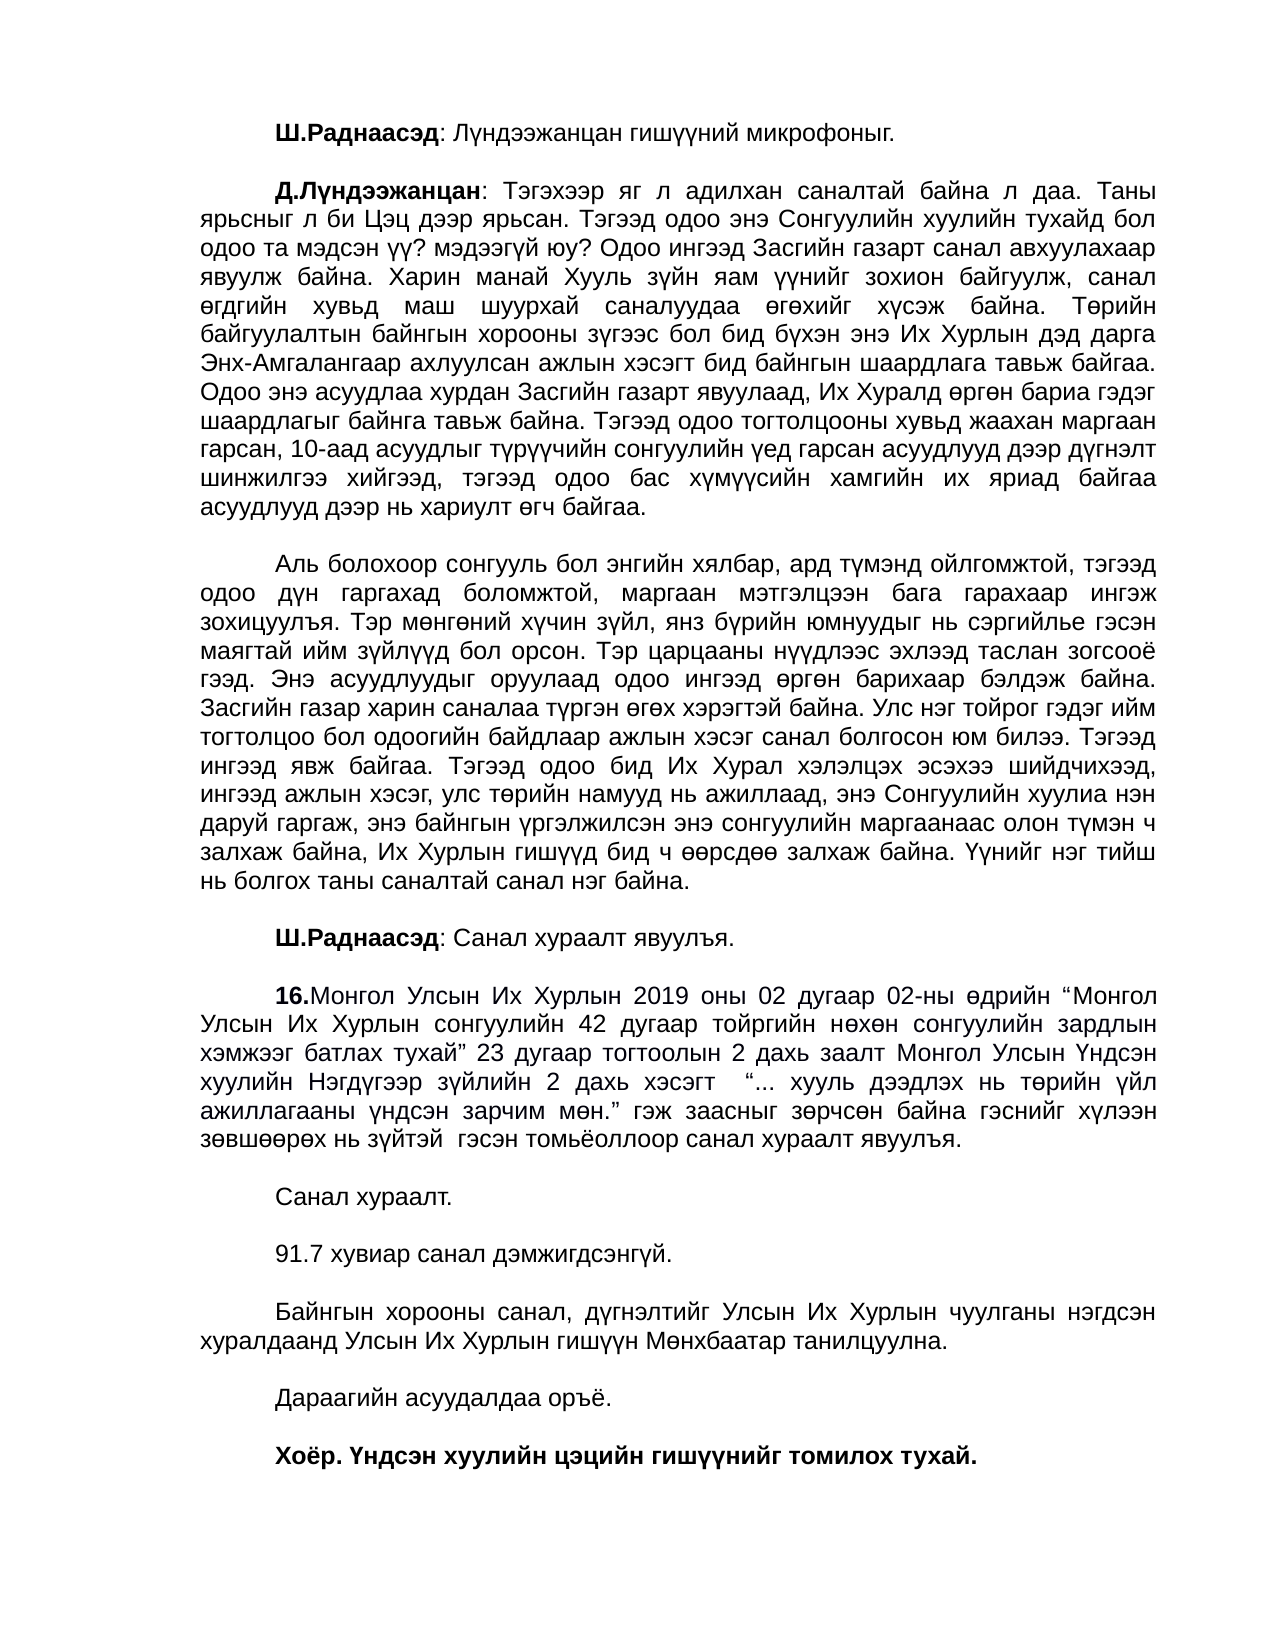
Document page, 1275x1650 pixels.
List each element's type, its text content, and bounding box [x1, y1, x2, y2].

text Ш.Раднаасэд: Лүндээжанцан гишүүний микрофоныг. [200, 118, 1157, 147]
text Дараагийн асуудалдаа оръё. [200, 1383, 1157, 1412]
text Д.Лүндээжанцан: Тэгэхээр яг л адилхан саналтай байна л даа. Таны ярьсныг л би Цэц дээр ярьсан. Тэгээд одоо энэ Сонгуулийн хуулийн тухайд бол одоо та мэдсэн үү? мэдээгүй юу? Одоо ингээд Засгийн газарт санал авхуулахаар явуулж байна. Харин манай Хууль зүйн яам үүнийг зохион байгуулж, санал өгдгийн хувьд маш шуурхай саналуудаа өгөхийг хүсэж байна. Төрийн байгуулалтын байнгын хорооны зүгээс бол бид бүхэн энэ Их Хурлын дэд дарга Энх-Амгалангаар ахлуулсан ажлын хэсэгт бид байнгын шаардлага тавьж байгаа. Одоо энэ асуудлаа хурдан Засгийн газарт явуулаад, Их Хуралд өргөн бариа гэдэг шаардлагыг байнга тавьж байна. Тэгээд одоо тогтолцооны хувьд жаахан маргаан гарсан, 10-аад асуудлыг түрүүчийн сонгуулийн үед гарсан асуудлууд дээр дүгнэлт шинжилгээ хийгээд, тэгээд одоо бас хүмүүсийн хамгийн их яриад байгаа асуудлууд дээр нь хариулт өгч байгаа. [200, 176, 1157, 521]
text Аль болохоор сонгууль бол энгийн хялбар, ард түмэнд ойлгомжтой, тэгээд одоо дүн гаргахад боломжтой, маргаан мэтгэлцээн бага гарахаар ингэж зохицуулъя. Тэр мөнгөний хүчин зүйл, янз бүрийн юмнуудыг нь сэргийлье гэсэн маягтай ийм зүйлүүд бол орсон. Тэр царцааны нүүдлээс эхлээд таслан зогсооё гээд. Энэ асуудлуудыг оруулаад одоо ингээд өргөн барихаар бэлдэж байна. Засгийн газар харин саналаа түргэн өгөх хэрэгтэй байна. Улс нэг тойрог гэдэг ийм тогтолцоо бол одоогийн байдлаар ажлын хэсэг санал болгосон юм билээ. Тэгээд ингээд явж байгаа. Тэгээд одоо бид Их Хурал хэлэлцэх эсэхээ шийдчихээд, ингээд ажлын хэсэг, улс төрийн намууд нь ажиллаад, энэ Сонгуулийн хуулиа нэн даруй гаргаж, энэ байнгын үргэлжилсэн энэ сонгуулийн маргаанаас олон түмэн ч залхаж байна, Их Хурлын гишүүд бид ч өөрсдөө залхаж байна. Үүнийг нэг тийш нь болгох таны саналтай санал нэг байна. [200, 549, 1157, 894]
text 91.7 хувиар санал дэмжигдсэнгүй. [200, 1239, 1157, 1268]
text Хоёр. Үндсэн хуулийн цэцийн гишүүнийг томилох тухай. [200, 1441, 1157, 1469]
text Ш.Раднаасэд: Санал хураалт явуулъя. [200, 923, 1157, 952]
text Байнгын хорооны санал, дүгнэлтийг Улсын Их Хурлын чуулганы нэгдсэн хуралдаанд Улсын Их Хурлын гишүүн Мөнхбаатар танилцуулна. [200, 1297, 1157, 1354]
text Санал хураалт. [200, 1182, 1157, 1211]
text 16.Монгол Улсын Их Хурлын 2019 оны 02 дугаар 02-ны өдрийн “Монгол Улсын Их Хурлын сонгуулийн 42 дугаар тойргийн нөхөн сонгуулийн зардлын хэмжээг батлах тухай” 23 дугаар тогтоолын 2 дахь заалт Монгол Улсын Үндсэн хуулийн Нэгдүгээр зүйлийн 2 дахь хэсэгт “... хууль дээдлэх нь төрийн үйл ажиллагааны үндсэн зарчим мөн.” гэж заасныг зөрчсөн байна гэснийг хүлээн зөвшөөрөх нь зүйтэй гэсэн томьёоллоор санал хураалт явуулъя. [200, 981, 1157, 1153]
